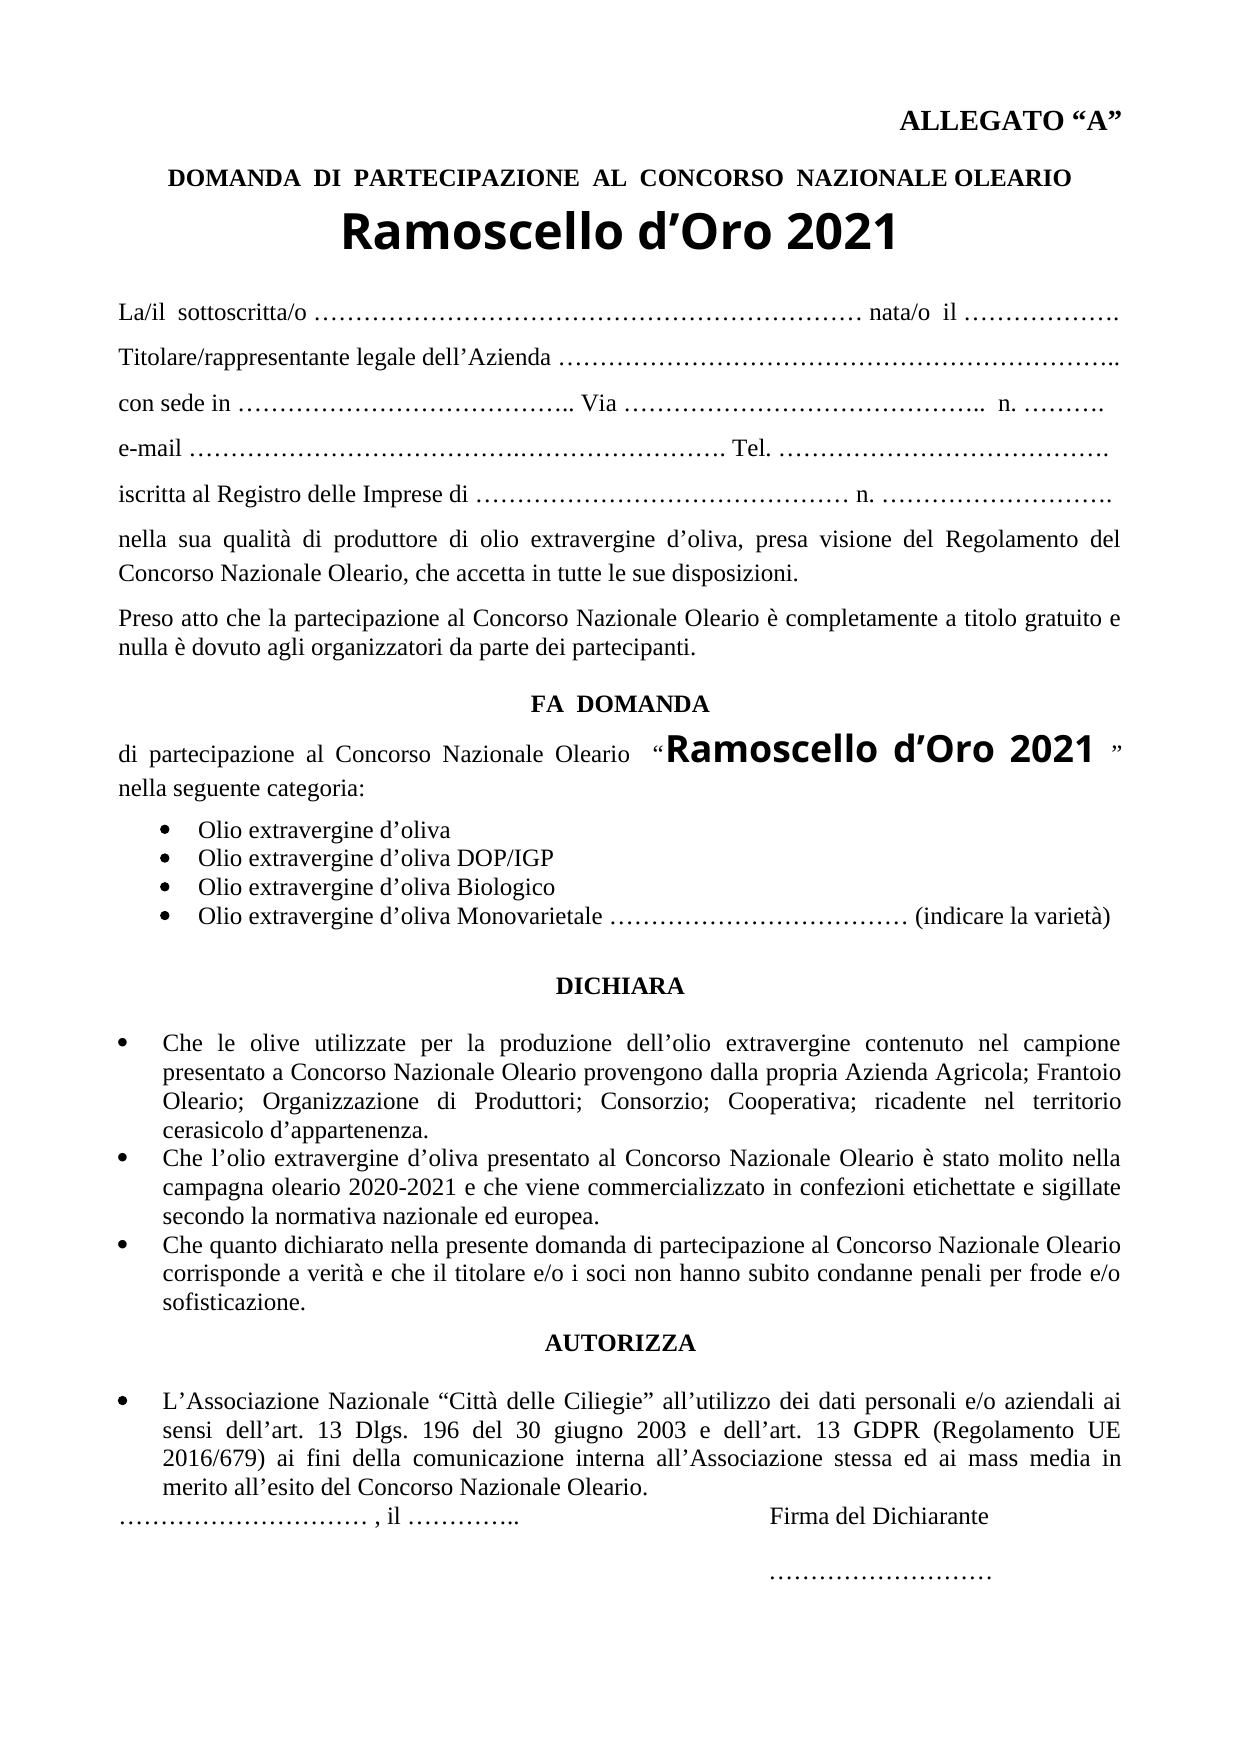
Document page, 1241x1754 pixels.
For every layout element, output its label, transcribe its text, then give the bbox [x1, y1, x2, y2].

text DICHIARA [118, 971, 1122, 1000]
text Titolare/rappresentante legale dell’Azienda ………………………………………………………….. [118, 342, 1122, 371]
text ALLEGATO “A” [118, 103, 1122, 137]
list Che quanto dichiarato nella presente domanda di partecipazione al Concorso Nazionale Oleario corrisponde a verità e che il titolare e/o i soci non hanno subito condanne penali per frode e/o sofisticazione. [118, 1230, 1122, 1316]
list Olio extravergine d’oliva Biologico [160, 872, 1122, 901]
text ……………………… [118, 1556, 1122, 1585]
list Olio extravergine d’oliva [160, 815, 1122, 843]
list Olio extravergine d’oliva Monovarietale ……………………………… (indicare la varietà) [160, 901, 1122, 930]
list Olio extravergine d’oliva DOP/IGP [160, 843, 1122, 872]
text e-mail ………………………………….……………………. Tel. …………………………………. [118, 433, 1122, 462]
text DOMANDA DI PARTECIPAZIONE AL CONCORSO NAZIONALE OLEARIO [118, 163, 1122, 192]
text Preso atto che la partecipazione al Concorso Nazionale Oleario è completamente a titolo gratuito e nulla è dovuto agli organizzatori da parte dei partecipanti. [118, 603, 1122, 661]
text ………………………… , il ………….. Firma del Dichiarante [118, 1501, 1122, 1530]
list Che le olive utilizzate per la produzione dell’olio extravergine contenuto nel campione presentato a Concorso Nazionale Oleario provengono dalla propria Azienda Agricola; Frantoio Oleario; Organizzazione di Produttori; Consorzio; Cooperativa; ricadente nel territorio cerasicolo d’appartenenza. [118, 1028, 1122, 1143]
text iscritta al Registro delle Imprese di ……………………………………… n. ………………………. [118, 479, 1122, 508]
list L’Associazione Nazionale “Città delle Ciliegie” all’utilizzo dei dati personali e/o aziendali ai sensi dell’art. 13 Dlgs. 196 del 30 giugno 2003 e dell’art. 13 GDPR (Regolamento UE 2016/679) ai fini della comunicazione interna all’Associazione stessa ed ai mass media in merito all’esito del Concorso Nazionale Oleario. [118, 1386, 1122, 1501]
list Che l’olio extravergine d’oliva presentato al Concorso Nazionale Oleario è stato molito nella campagna oleario 2020-2021 e che viene commercializzato in confezioni etichettate e sigillate secondo la normativa nazionale ed europea. [118, 1143, 1122, 1230]
text FA DOMANDA [118, 689, 1122, 718]
text La/il sottoscritta/o ………………………………………………………… nata/o il ………………. [118, 297, 1122, 326]
text Ramoscello d’Oro 2021 [118, 196, 1122, 264]
text nella sua qualità di produttore di olio extravergine d’oliva, presa visione del Regolamento del Concorso Nazionale Oleario, che accetta in tutte le sue disposizioni. [118, 524, 1122, 586]
text di partecipazione al Concorso Nazionale Oleario “Ramoscello d’Oro 2021 ” nella seguente categoria: [118, 722, 1122, 802]
text con sede in ………………………………….. Via …………………………………….. n. ………. [118, 388, 1122, 417]
text AUTORIZZA [118, 1328, 1122, 1357]
